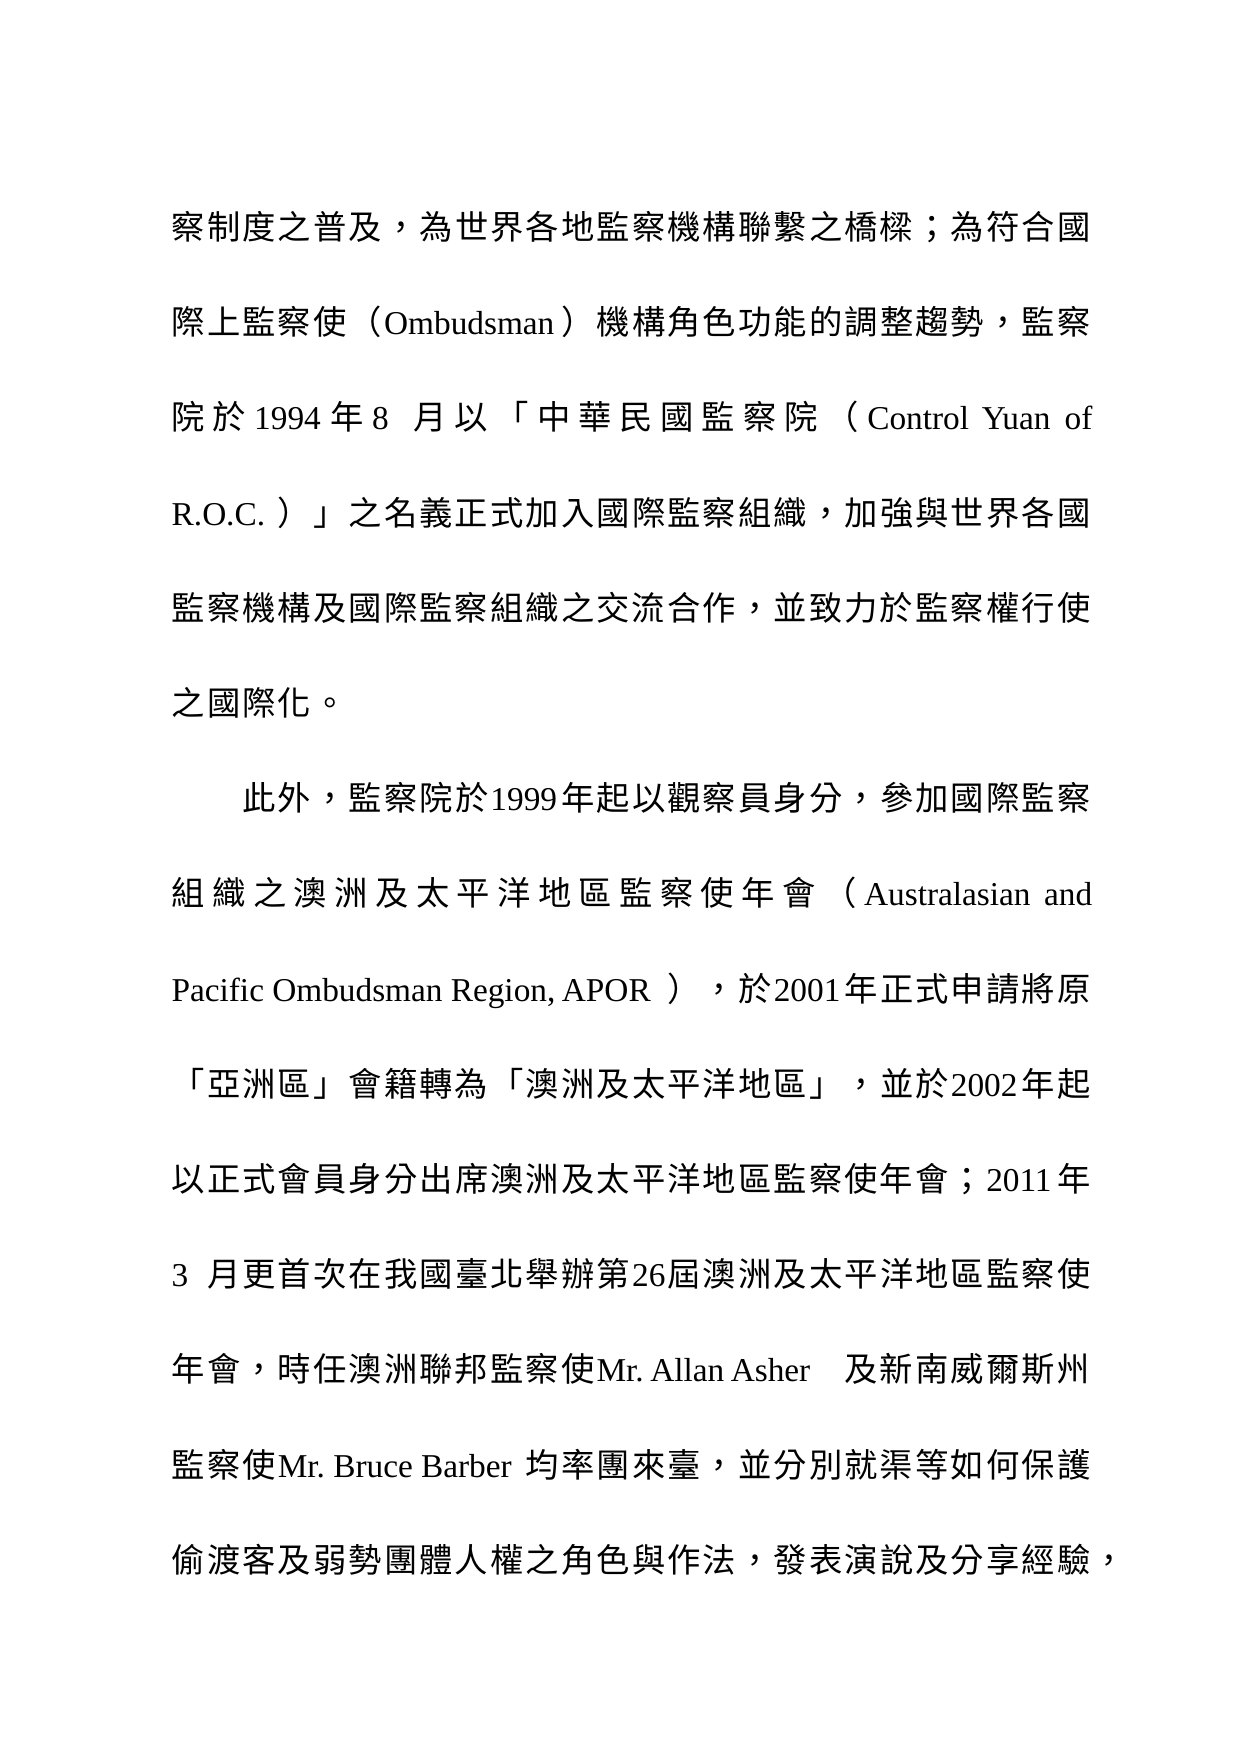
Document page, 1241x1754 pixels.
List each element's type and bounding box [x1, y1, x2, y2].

text [171, 748, 1092, 1605]
text [171, 177, 1092, 748]
